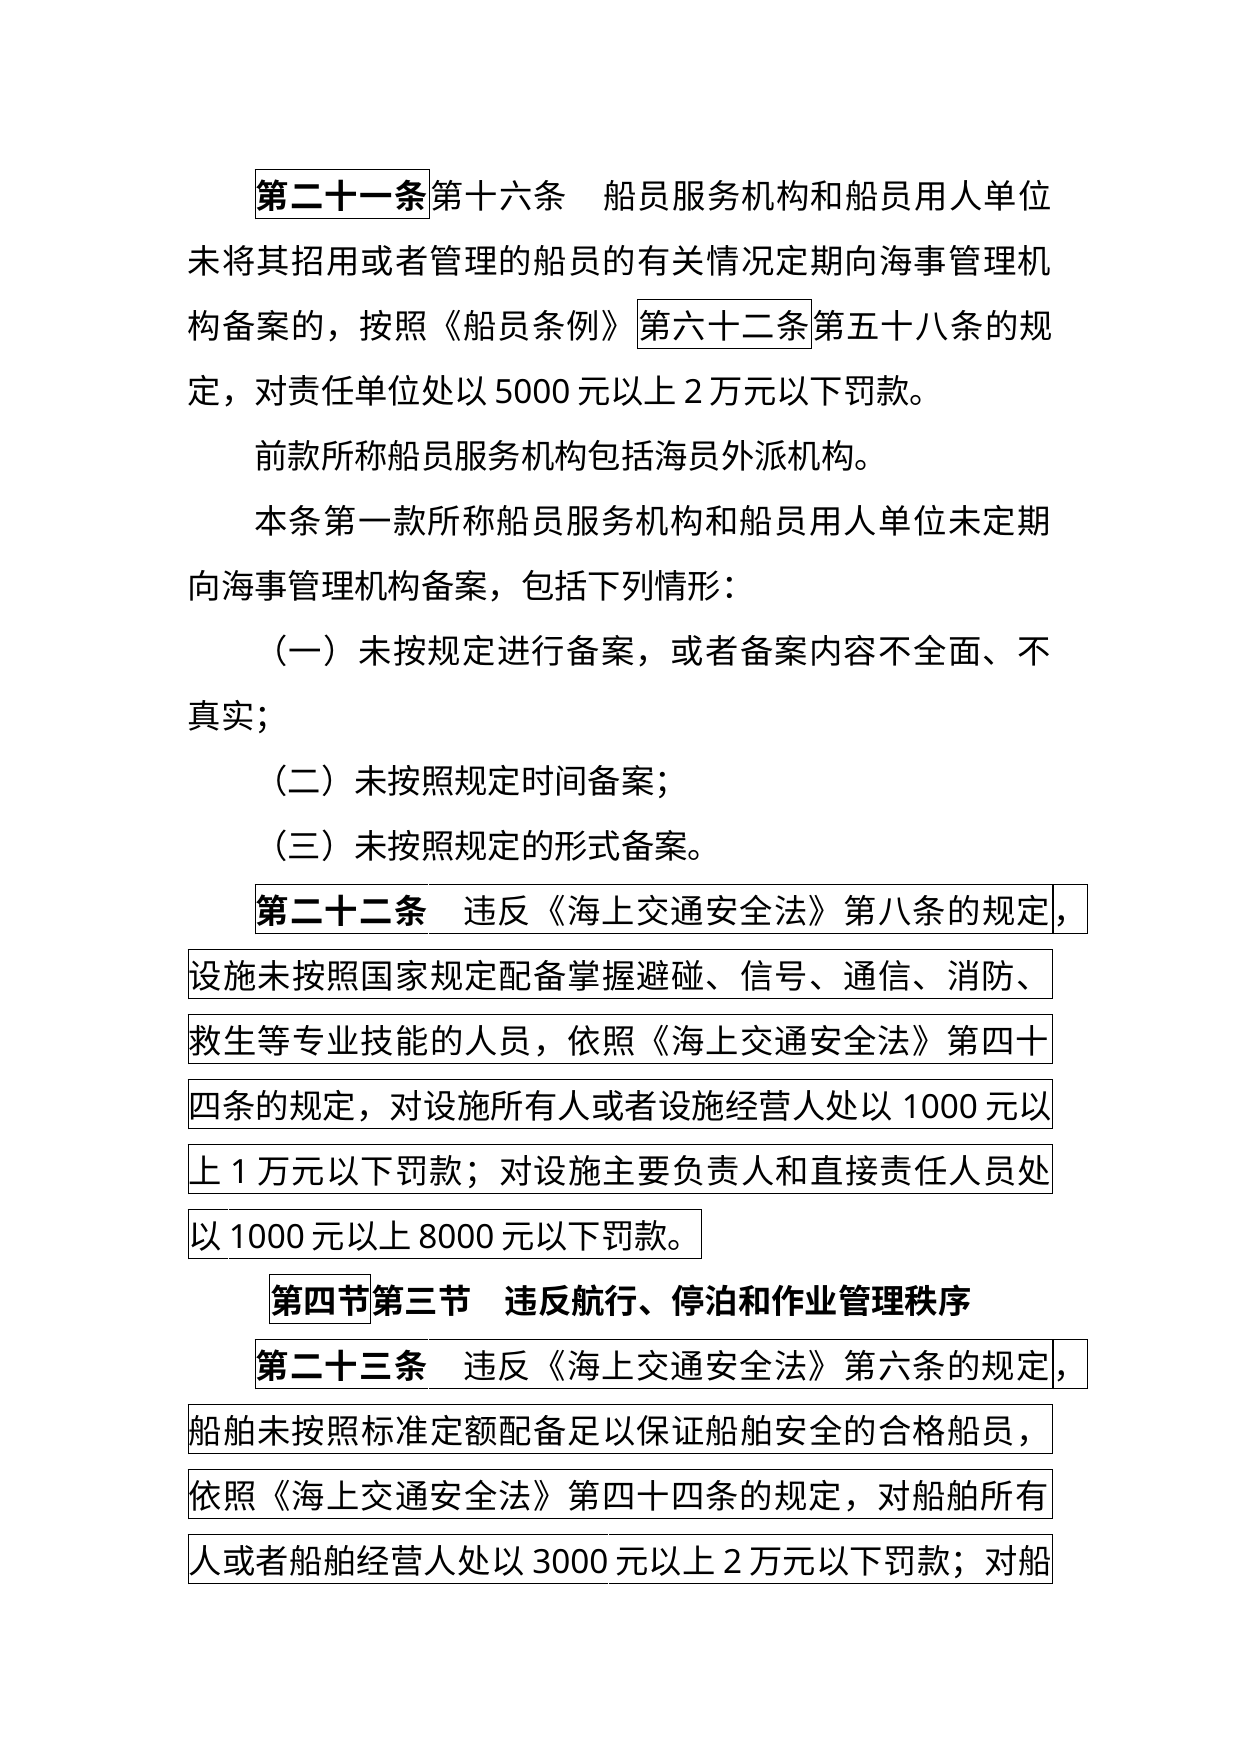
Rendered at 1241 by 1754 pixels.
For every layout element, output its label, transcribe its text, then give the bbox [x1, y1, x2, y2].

text 第二十一条第十六条 船员服务机构和船员用人单位未将其招用或者管理的船员的有关情况定期向海事管理机构备案的，按照《船员条例》第六十二条第五十八条的规定，对责任单位处以5000元以上2万元以下罚款。 [187, 162, 1053, 422]
text 第二十三条 违反《海上交通安全法》第六条的规定，船舶未按照标准定额配备足以保证船舶安全的合格船员，依照《海上交通安全法》第四十四条的规定，对船舶所有人或者船舶经营人处以3000元以上2万元以下罚款；对船长处以2000元以上2万元以下罚款；情节严重的，并给予扣留船员适任证书3个月至12个月的处罚。 [187, 1332, 1053, 1404]
text 第二十二条 违反《海上交通安全法》第八条的规定，设施未按照国家规定配备掌握避碰、信号、通信、消防、救生等专业技能的人员，依照《海上交通安全法》第四十四条的规定，对设施所有人或者设施经营人处以1000元以上1万元以下罚款；对设施主要负责人和直接责任人员处以1000元以上8000元以下罚款。 [187, 950, 1053, 1014]
text 第二十二条 违反《海上交通安全法》第八条的规定，设施未按照国家规定配备掌握避碰、信号、通信、消防、救生等专业技能的人员，依照《海上交通安全法》第四十四条的规定，对设施所有人或者设施经营人处以1000元以上1万元以下罚款；对设施主要负责人和直接责任人员处以1000元以上8000元以下罚款。 [187, 1080, 1053, 1144]
text 前款所称船员服务机构包括海员外派机构。 [187, 422, 1053, 487]
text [187, 1535, 1053, 1592]
text 第二十二条 违反《海上交通安全法》第八条的规定，设施未按照国家规定配备掌握避碰、信号、通信、消防、救生等专业技能的人员，依照《海上交通安全法》第四十四条的规定，对设施所有人或者设施经营人处以1000元以上1万元以下罚款；对设施主要负责人和直接责任人员处以1000元以上8000元以下罚款。 [187, 1015, 1053, 1079]
text （三）未按照规定的形式备案。 [187, 812, 1053, 877]
text 本条第一款所称船员服务机构和船员用人单位未定期向海事管理机构备案，包括下列情形： [187, 487, 1053, 617]
text 第二十二条 违反《海上交通安全法》第八条的规定，设施未按照国家规定配备掌握避碰、信号、通信、消防、救生等专业技能的人员，依照《海上交通安全法》第四十四条的规定，对设施所有人或者设施经营人处以1000元以上1万元以下罚款；对设施主要负责人和直接责任人员处以1000元以上8000元以下罚款。 [187, 1145, 1053, 1267]
text （二）未按照规定时间备案； [187, 747, 1053, 812]
text 第二十二条 违反《海上交通安全法》第八条的规定，设施未按照国家规定配备掌握避碰、信号、通信、消防、救生等专业技能的人员，依照《海上交通安全法》第四十四条的规定，对设施所有人或者设施经营人处以1000元以上1万元以下罚款；对设施主要负责人和直接责任人员处以1000元以上8000元以下罚款。 [187, 877, 1053, 949]
text 第四节第三节 违反航行、停泊和作业管理秩序 [187, 1267, 1053, 1332]
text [187, 1470, 1053, 1534]
text 第二十三条 违反《海上交通安全法》第六条的规定，船舶未按照标准定额配备足以保证船舶安全的合格船员，依照《海上交通安全法》第四十四条的规定，对船舶所有人或者船舶经营人处以3000元以上2万元以下罚款；对船长处以2000元以上2万元以下罚款；情节严重的，并给予扣留船员适任证书3个月至12个月的处罚。 [187, 1405, 1053, 1469]
text （一）未按规定进行备案，或者备案内容不全面、不真实； [187, 617, 1053, 747]
